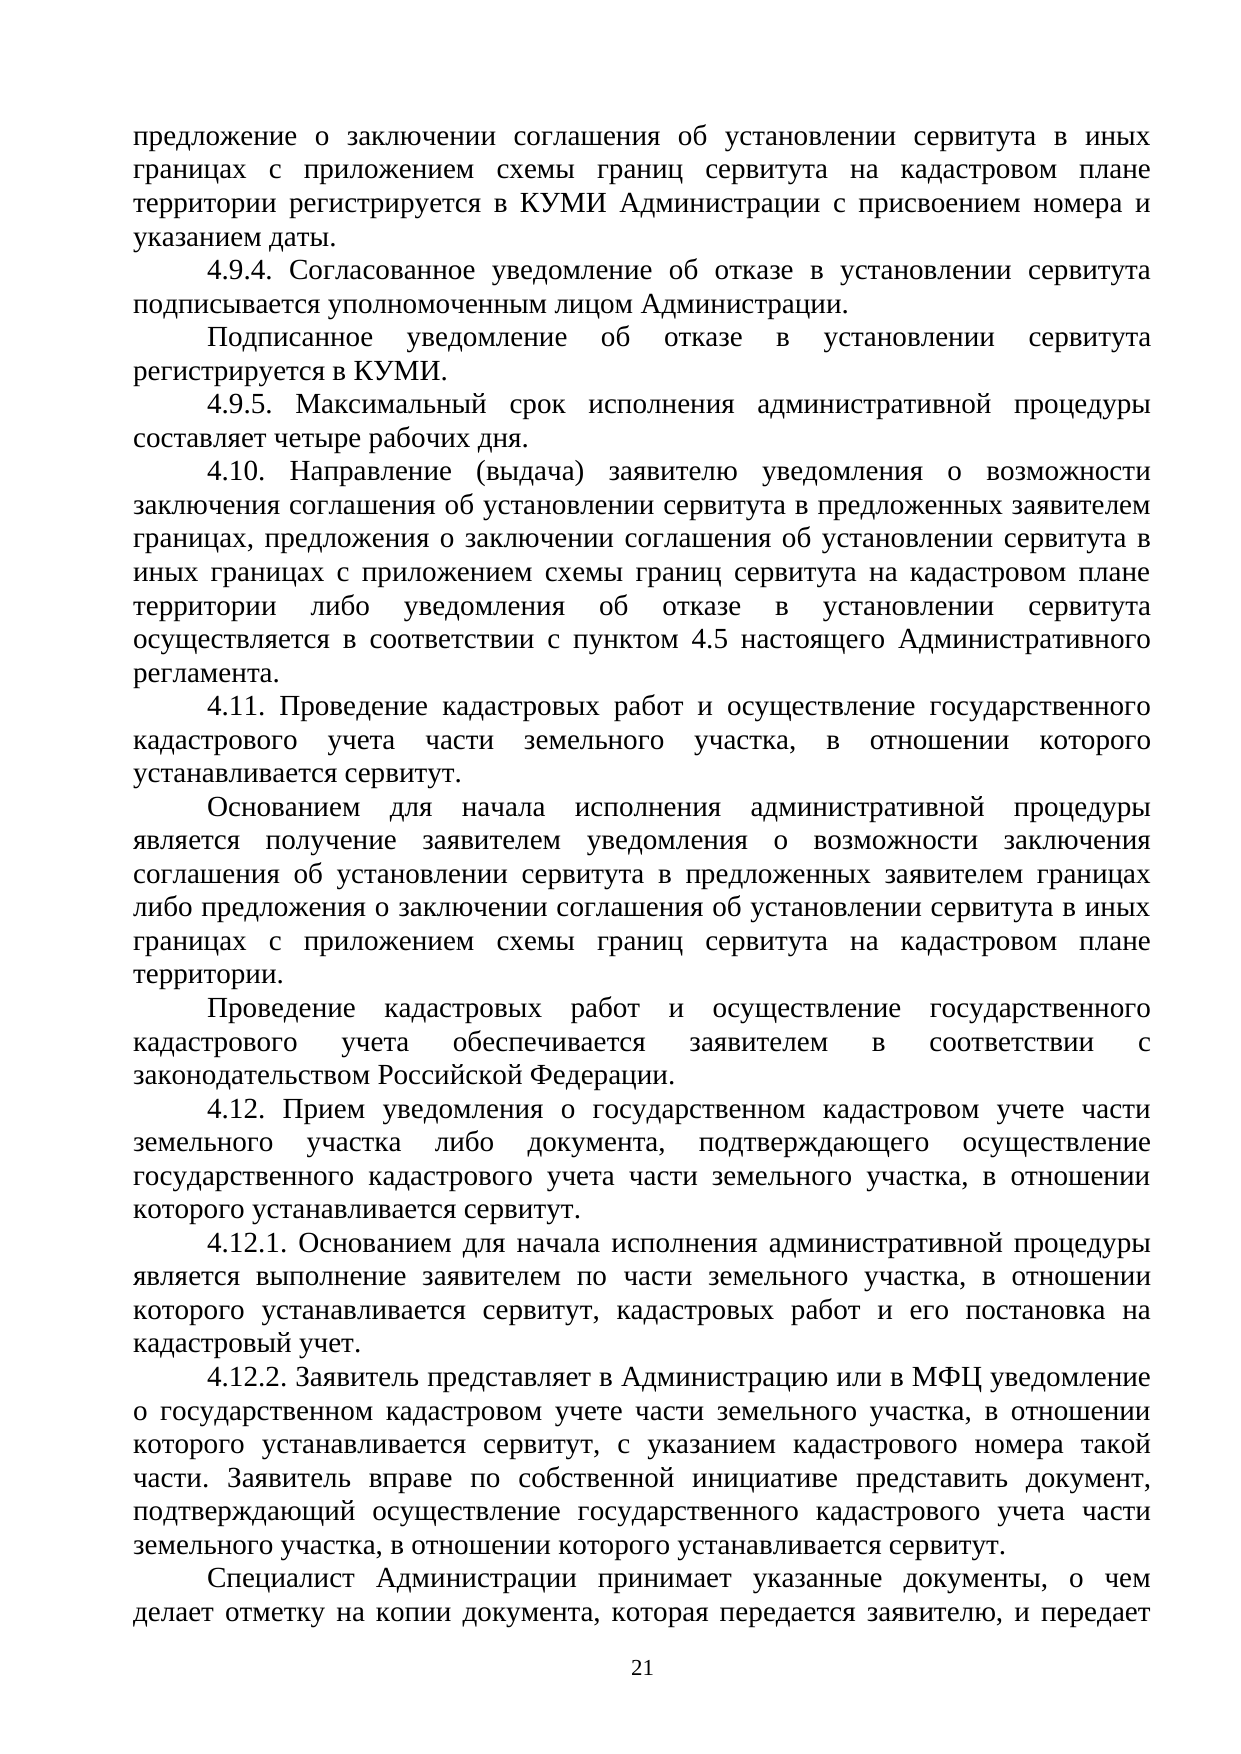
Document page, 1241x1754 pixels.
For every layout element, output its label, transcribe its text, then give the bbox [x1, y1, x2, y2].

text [133, 118, 1152, 252]
text 4.11. Проведение кадастровых работ и осуществление государственного кадастрового учета части земельного участка, в отношении которого устанавливается сервитут. [133, 688, 1152, 789]
text 4.9.5. Максимальный срок исполнения административной процедуры составляет четыре рабочих дня. [133, 386, 1152, 453]
text 4.12. Прием уведомления о государственном кадастровом учете части земельного участка либо документа, подтверждающего осуществление государственного кадастрового учета части земельного участка, в отношении которого устанавливается сервитут. [133, 1091, 1152, 1225]
text 4.10. Направление (выдача) заявителю уведомления о возможности заключения соглашения об установлении сервитута в предложенных заявителем границах, предложения о заключении соглашения об установлении сервитута в иных границах с приложением схемы границ сервитута на кадастровом плане территории либо уведомления об отказе в установлении сервитута осуществляется в соответствии с пунктом 4.5 настоящего Административного регламента. [133, 453, 1152, 688]
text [133, 1560, 1152, 1627]
text Подписанное уведомление об отказе в установлении сервитута регистрируется в КУМИ. [133, 319, 1152, 386]
text Основанием для начала исполнения административной процедуры является получение заявителем уведомления о возможности заключения соглашения об установлении сервитута в предложенных заявителем границах либо предложения о заключении соглашения об установлении сервитута в иных границах с приложением схемы границ сервитута на кадастровом плане территории. [133, 789, 1152, 990]
text 4.12.1. Основанием для начала исполнения административной процедуры является выполнение заявителем по части земельного участка, в отношении которого устанавливается сервитут, кадастровых работ и его постановка на кадастровый учет. [133, 1225, 1152, 1359]
text 4.9.4. Согласованное уведомление об отказе в установлении сервитута подписывается уполномоченным лицом Администрации. [133, 252, 1152, 319]
text Проведение кадастровых работ и осуществление государственного кадастрового учета обеспечивается заявителем в соответствии с законодательством Российской Федерации. [133, 990, 1152, 1091]
text 4.12.2. Заявитель представляет в Администрацию или в МФЦ уведомление о государственном кадастровом учете части земельного участка, в отношении которого устанавливается сервитут, с указанием кадастрового номера такой части. Заявитель вправе по собственной инициативе представить документ, подтверждающий осуществление государственного кадастрового учета части земельного участка, в отношении которого устанавливается сервитут. [133, 1359, 1152, 1560]
